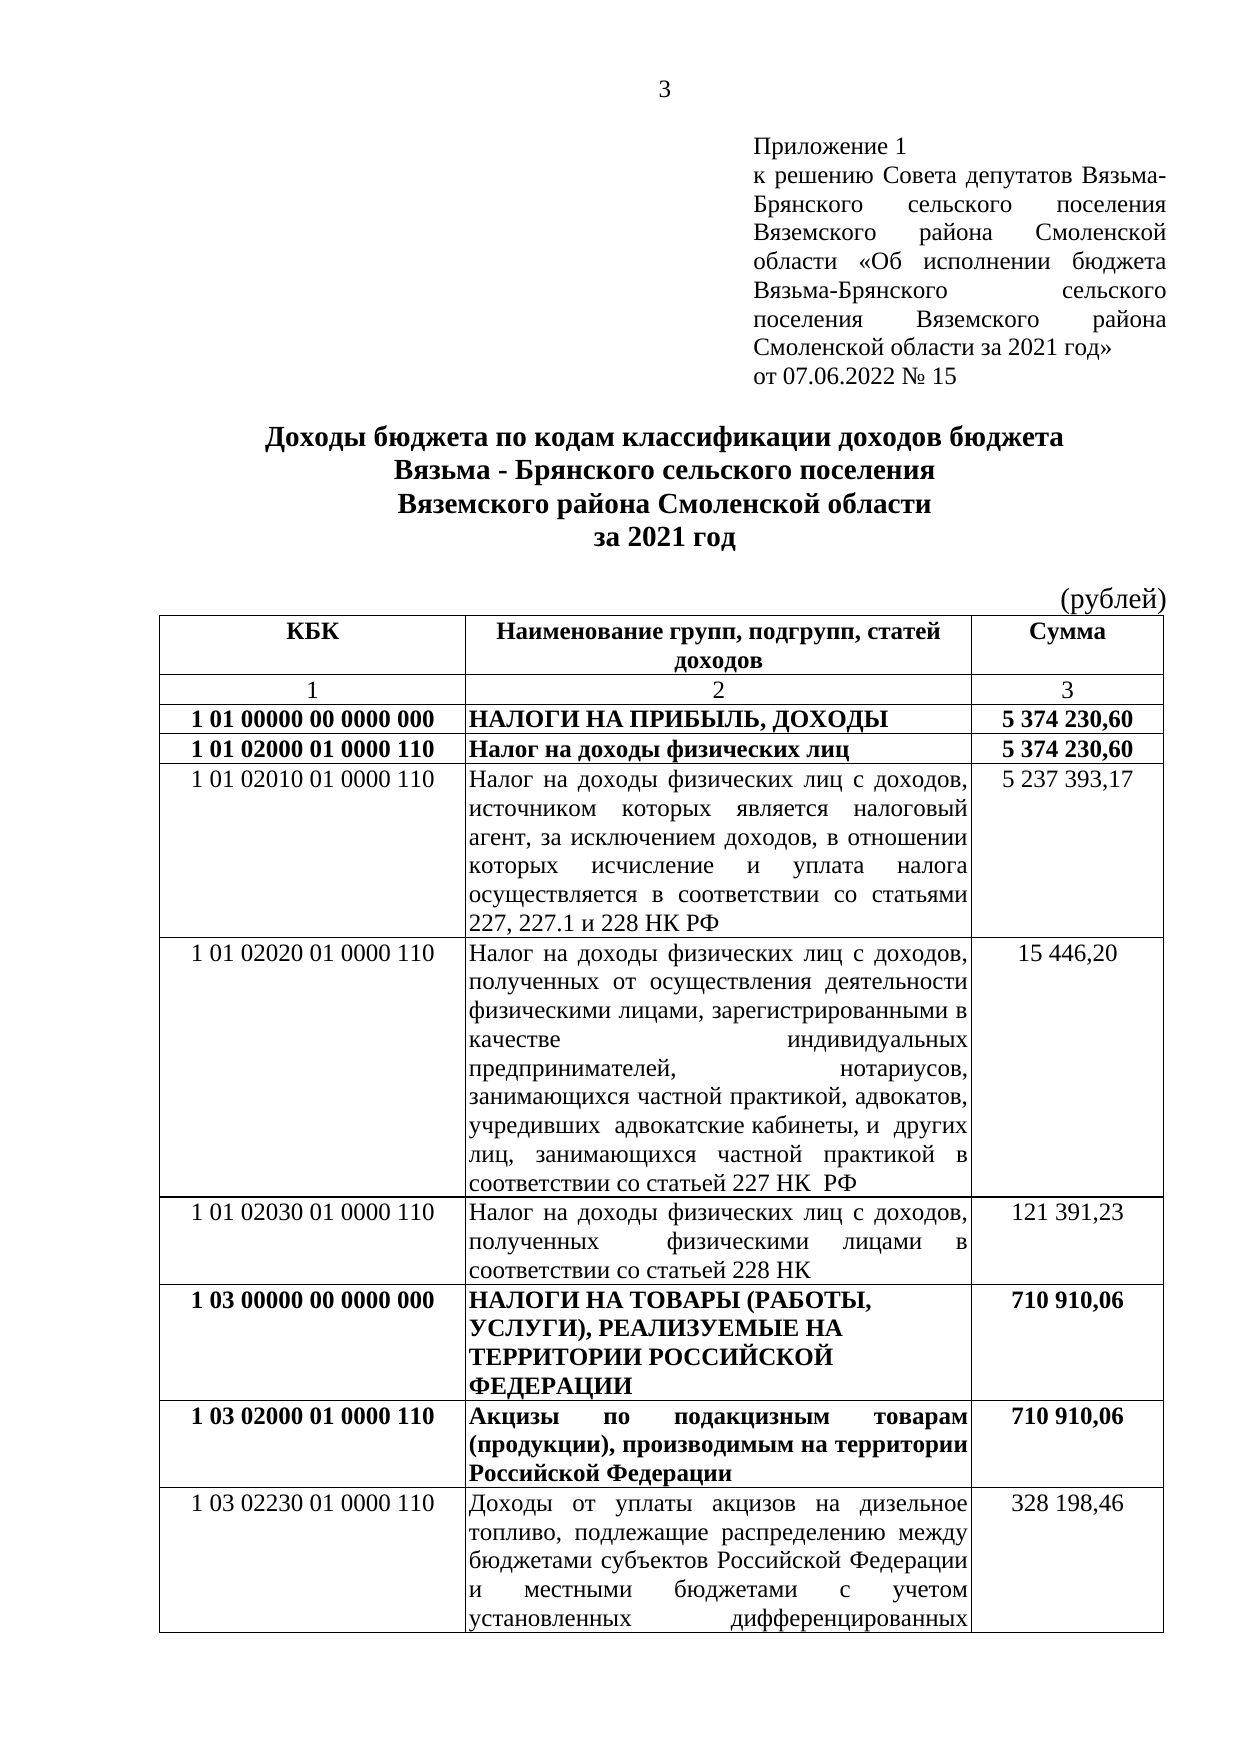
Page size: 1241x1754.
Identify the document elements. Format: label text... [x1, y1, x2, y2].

table_cell Налог на доходы физических лиц [466, 734, 971, 763]
table_cell 3 [972, 675, 1163, 703]
table_cell НАЛОГИ НА ПРИБЫЛЬ, ДОХОДЫ [466, 705, 971, 733]
table_cell 710 910,06 [972, 1401, 1163, 1487]
text (рублей) [162, 553, 1167, 615]
table_cell Акцизы по подакцизным товарам (продукции), производимым на территории Российской Федерации [466, 1401, 971, 1487]
table_cell Налог на доходы физических лиц с доходов, полученных физическими лицами в соответствии со статьей 228 НК [466, 1198, 971, 1284]
table_cell 1 03 02000 01 0000 110 [160, 1401, 465, 1487]
table_cell 710 910,06 [972, 1285, 1163, 1400]
text Приложение 1 [753, 131, 1167, 160]
text Доходы бюджета по кодам классификации доходов бюджета [162, 419, 1167, 452]
table_cell 1 01 02020 01 0000 110 [160, 938, 465, 1196]
text от 07.06.2022 № 15 [753, 361, 1167, 390]
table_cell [466, 1488, 971, 1632]
text Вяземского района Смоленской области [162, 486, 1167, 519]
table_cell 1 03 00000 00 0000 000 [160, 1285, 465, 1400]
table_cell Налог на доходы физических лиц с доходов, полученных от осуществления деятельности физическими лицами, зарегистрированными в качестве индивидуальных предпринимателей, нотариусов, занимающихся частной практикой, адвокатов, учредивших адвокатские кабинеты, и других лиц, занимающихся частной практикой в соответствии со статьей 227 НК РФ [466, 938, 971, 1196]
table_cell 328 198,46 [972, 1488, 1163, 1632]
table_cell 5 374 230,60 [972, 734, 1163, 763]
table_cell 1 03 02230 01 0000 110 [160, 1488, 465, 1632]
table_cell НАЛОГИ НА ТОВАРЫ (РАБОТЫ, УСЛУГИ), РЕАЛИЗУЕМЫЕ НА ТЕРРИТОРИИ РОССИЙСКОЙ ФЕДЕРАЦИИ [466, 1285, 971, 1400]
table_header Наименование групп, подгрупп, статей доходов [466, 616, 971, 674]
table_cell 2 [466, 675, 971, 703]
table_header КБК [160, 616, 465, 674]
table_cell 1 [160, 675, 465, 703]
text к решению Совета депутатов Вязьма-Брянского сельского поселения Вяземского района Смоленской области «Об исполнении бюджета Вязьма-Брянского сельского поселения Вяземского района Смоленской области за 2021 год» [753, 160, 1167, 361]
table_cell 5 237 393,17 [972, 764, 1163, 937]
table_cell 5 374 230,60 [972, 705, 1163, 733]
table_header Сумма [972, 616, 1163, 674]
table_cell 1 01 02000 01 0000 110 [160, 734, 465, 763]
text за 2021 год [162, 519, 1167, 553]
table_cell 1 01 02030 01 0000 110 [160, 1198, 465, 1284]
table_cell 1 01 02010 01 0000 110 [160, 764, 465, 937]
table_cell 15 446,20 [972, 938, 1163, 1196]
table_cell 1 01 00000 00 0000 000 [160, 705, 465, 733]
table_cell 121 391,23 [972, 1198, 1163, 1284]
text Вязьма - Брянского сельского поселения [162, 452, 1167, 486]
table_cell Налог на доходы физических лиц с доходов, источником которых является налоговый агент, за исключением доходов, в отношении которых исчисление и уплата налога осуществляется в соответствии со статьями 227, 227.1 и 228 НК РФ [466, 764, 971, 937]
